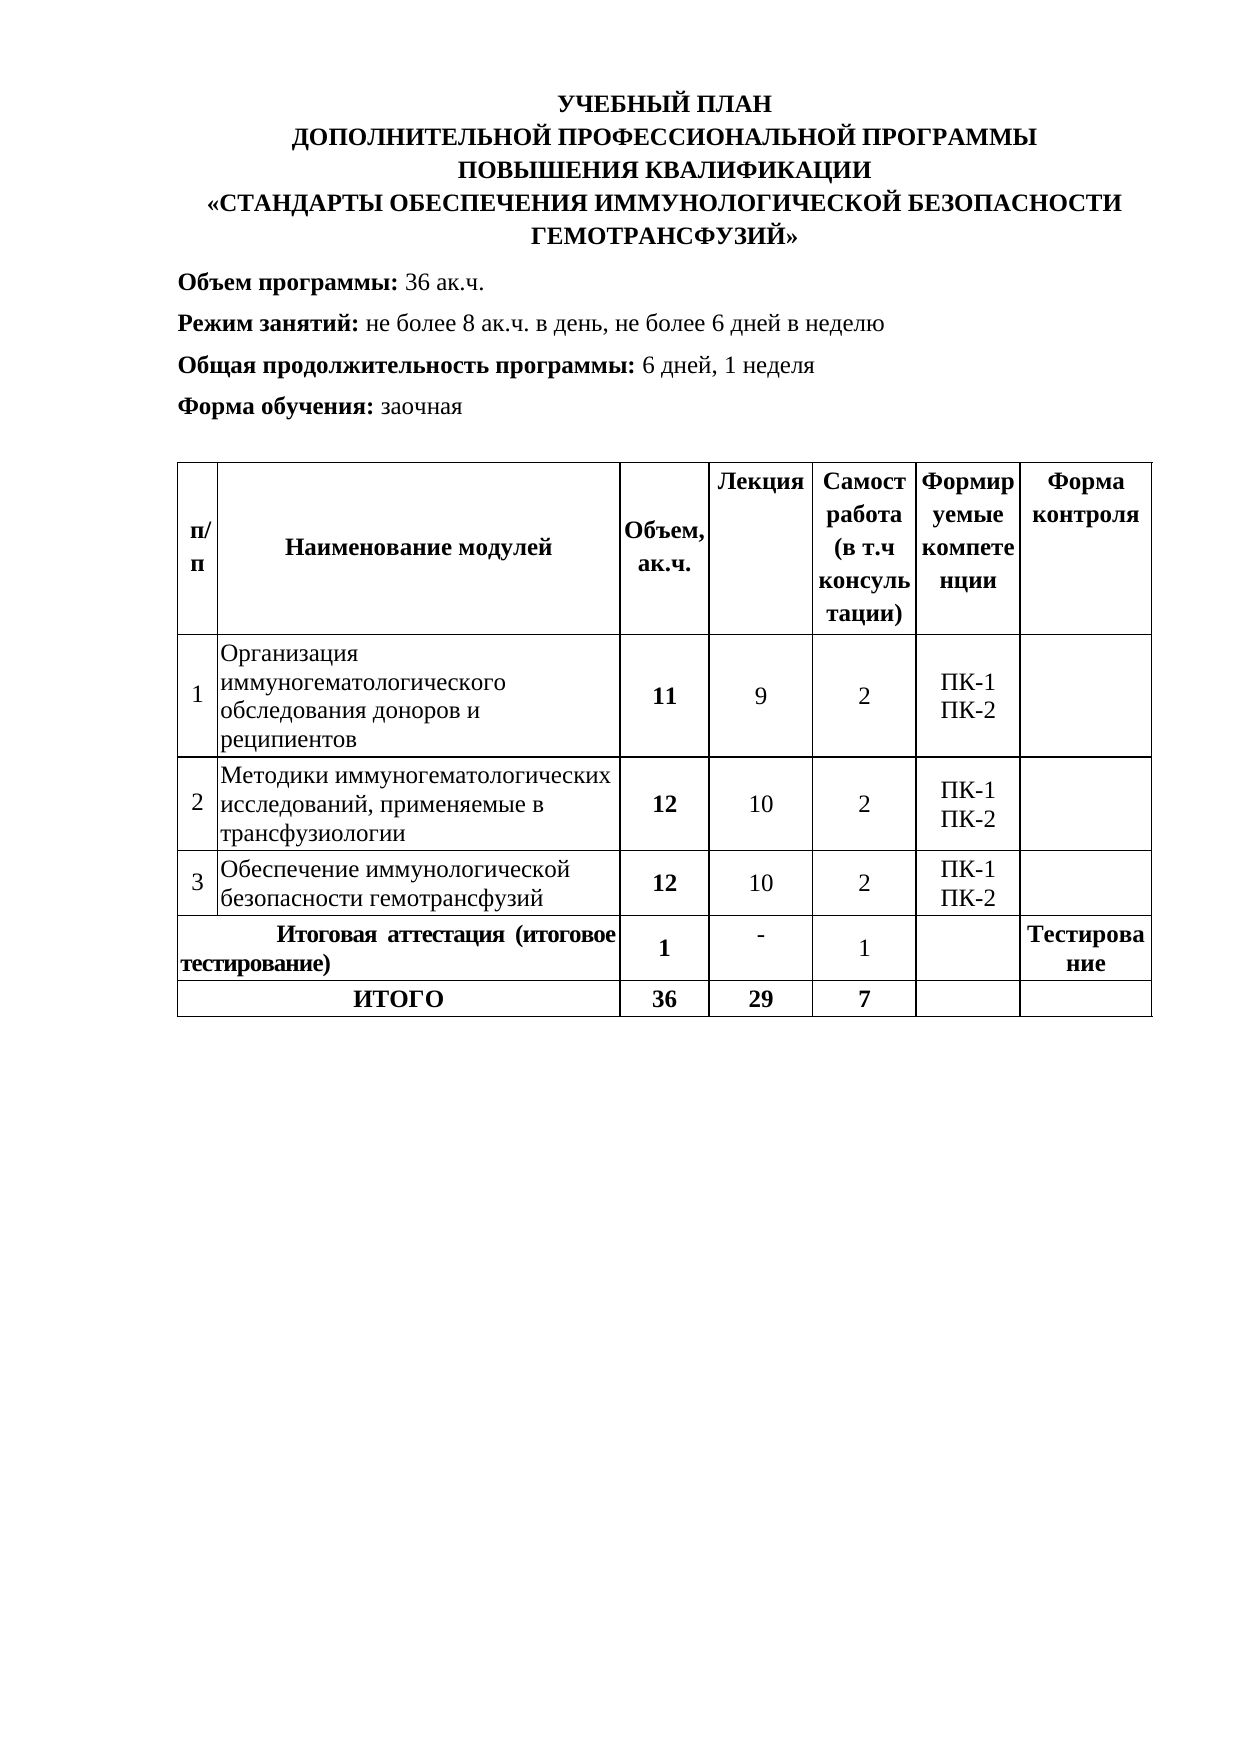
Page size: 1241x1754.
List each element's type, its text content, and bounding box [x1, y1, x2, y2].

table_cell Тестирование [1021, 916, 1151, 979]
table_cell 2 [178, 758, 217, 850]
text ДОПОЛНИТЕЛЬНОЙ ПРОФЕССИОНАЛЬНОЙ ПРОГРАММЫ [177, 122, 1152, 150]
text Объем программы: 36 ак.ч. [177, 267, 1152, 295]
table_cell 1 [621, 916, 708, 979]
table_header п/п [178, 463, 217, 634]
table_cell 12 [621, 851, 708, 914]
table_cell 2 [813, 758, 915, 850]
table_cell Организация иммуногематологического обследования доноров и реципиентов [218, 635, 619, 756]
table_header Наименование модулей [218, 463, 619, 634]
text Общая продолжительность программы: 6 дней, 1 неделя [177, 350, 1152, 378]
table_header Форма контроля [1021, 463, 1151, 634]
table_cell Методики иммуногематологических исследований, применяемые в трансфузиологии [218, 758, 619, 850]
table_cell 2 [813, 851, 915, 914]
text УЧЕБНЫЙ ПЛАН [177, 89, 1152, 117]
table_cell [1021, 635, 1151, 756]
table_header Объем, ак.ч. [621, 463, 708, 634]
table_cell [917, 981, 1019, 1016]
table_cell [1021, 851, 1151, 914]
table_header Самост работа (в т.ч консультации) [813, 463, 915, 634]
table_cell 10 [710, 851, 812, 914]
table_cell 7 [813, 981, 915, 1016]
table_cell 12 [621, 758, 708, 850]
table_cell [1021, 758, 1151, 850]
table_cell 11 [621, 635, 708, 756]
table_cell [1021, 981, 1151, 1016]
table_cell Обеспечение иммунологической безопасности гемотрансфузий [218, 851, 619, 914]
table_cell ПК-1 ПК-2 [917, 851, 1019, 914]
table_cell ПК-1 ПК-2 [917, 758, 1019, 850]
table_cell 1 [178, 635, 217, 756]
table_header Лекция [710, 463, 812, 634]
table_header Формируемые компетенции [917, 463, 1019, 634]
table_cell ИТОГО [178, 981, 619, 1016]
text ПОВЫШЕНИЯ КВАЛИФИКАЦИИ «СТАНДАРТЫ ОБЕСПЕЧЕНИЯ ИММУНОЛОГИЧЕСКОЙ БЕЗОПАСНОСТИ ГЕМОТРАНСФУЗИЙ» [177, 155, 1152, 249]
table_cell ПК-1 ПК-2 [917, 635, 1019, 756]
text Форма обучения: заочная [177, 391, 1152, 420]
table_cell 2 [813, 635, 915, 756]
table_cell [917, 916, 1019, 979]
table_cell 3 [178, 851, 217, 914]
table_cell 9 [710, 635, 812, 756]
text Режим занятий: не более 8 ак.ч. в день, не более 6 дней в неделю [177, 308, 1152, 337]
table_cell 29 [710, 981, 812, 1016]
table_cell 10 [710, 758, 812, 850]
table_cell - [710, 916, 812, 979]
table_cell 36 [621, 981, 708, 1016]
table_cell Итоговая аттестация (итоговое тестирование) [178, 916, 619, 979]
table_cell 1 [813, 916, 915, 979]
